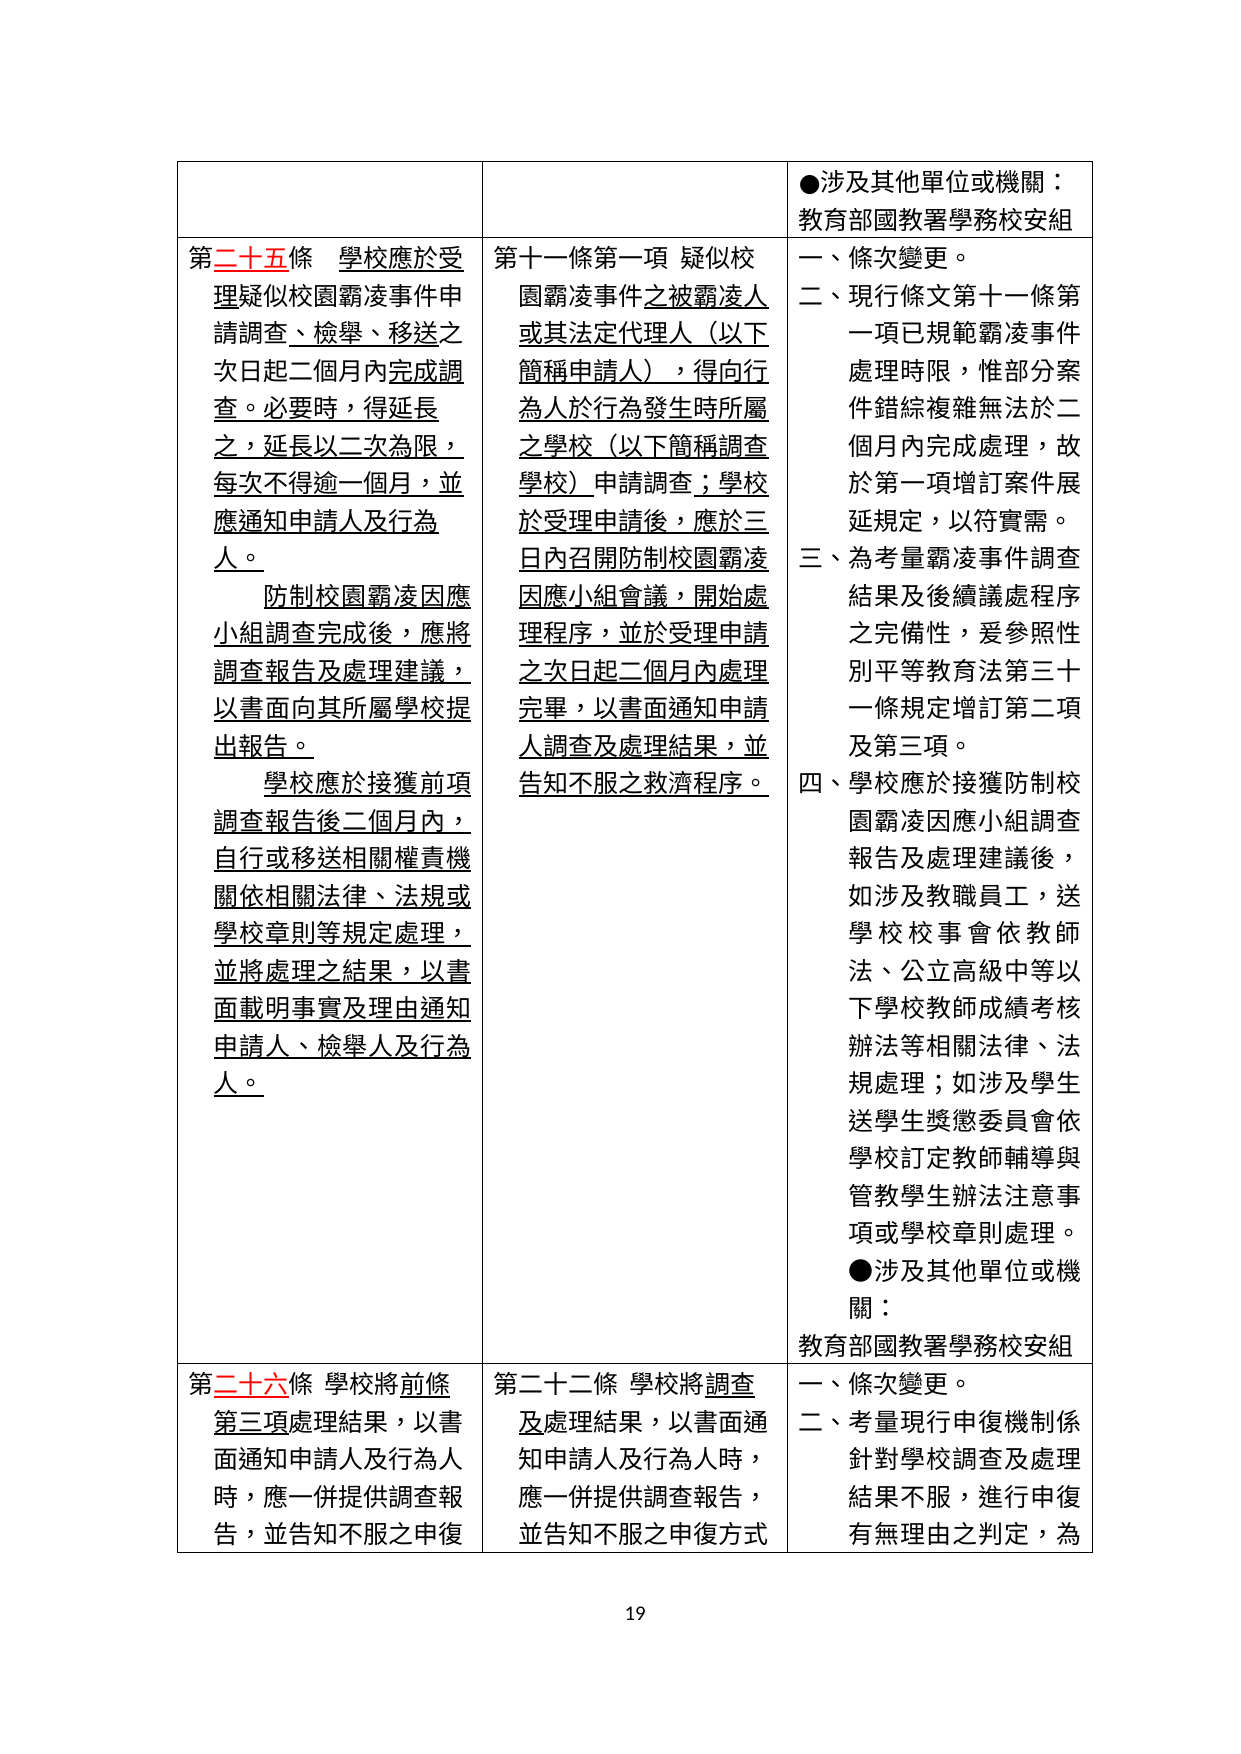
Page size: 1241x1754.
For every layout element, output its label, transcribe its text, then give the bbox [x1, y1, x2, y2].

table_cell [483, 1364, 787, 1552]
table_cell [178, 162, 482, 237]
table_cell 第二十五條 學校應於受理疑似校園霸凌事件申請調查、檢舉、移送之次日起二個月內完成調查。必要時，得延長之，延長以二次為限，每次不得逾一個月，並應通知申請人及行為人。 防制校園霸凌因應小組調查完成後，應將調查報告及處理建議，以書面向其所屬學校提出報告。 學校應於接獲前項調查報告後二個月內，自行或移送相關權責機關依相關法律、法規或學校章則等規定處理，並將處理之結果，以書面載明事實及理由通知申請人、檢舉人及行為人。 [178, 238, 482, 1363]
table_cell 第十一條第一項 疑似校園霸凌事件之被霸凌人或其法定代理人（以下簡稱申請人），得向行為人於行為發生時所屬之學校（以下簡稱調查學校）申請調查；學校於受理申請後，應於三日內召開防制校園霸凌因應小組會議，開始處理程序，並於受理申請之次日起二個月內處理完畢，以書面通知申請人調查及處理結果，並告知不服之救濟程序。 [483, 238, 787, 1363]
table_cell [788, 162, 1092, 237]
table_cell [483, 162, 787, 237]
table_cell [788, 1364, 1092, 1552]
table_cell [178, 1364, 482, 1552]
table_cell 條次變更。 現行條文第十一條第一項已規範霸凌事件處理時限，惟部分案件錯綜複雜無法於二個月內完成處理，故於第一項增訂案件展延規定，以符實需。 為考量霸凌事件調查結果及後續議處程序之完備性，爰參照性別平等教育法第三十一條規定增訂第二項及第三項。 學校應於接獲防制校園霸凌因應小組調查報告及處理建議後，如涉及教職員工，送學校校事會依教師法、公立高級中等以下學校教師成績考核辦法等相關法律、法規處理；如涉及學生送學生獎懲委員會依學校訂定教師輔導與管教學生辦法注意事項或學校章則處理。●涉及其他單位或機關： 教育部國教署學務校安組 [788, 238, 1092, 1363]
